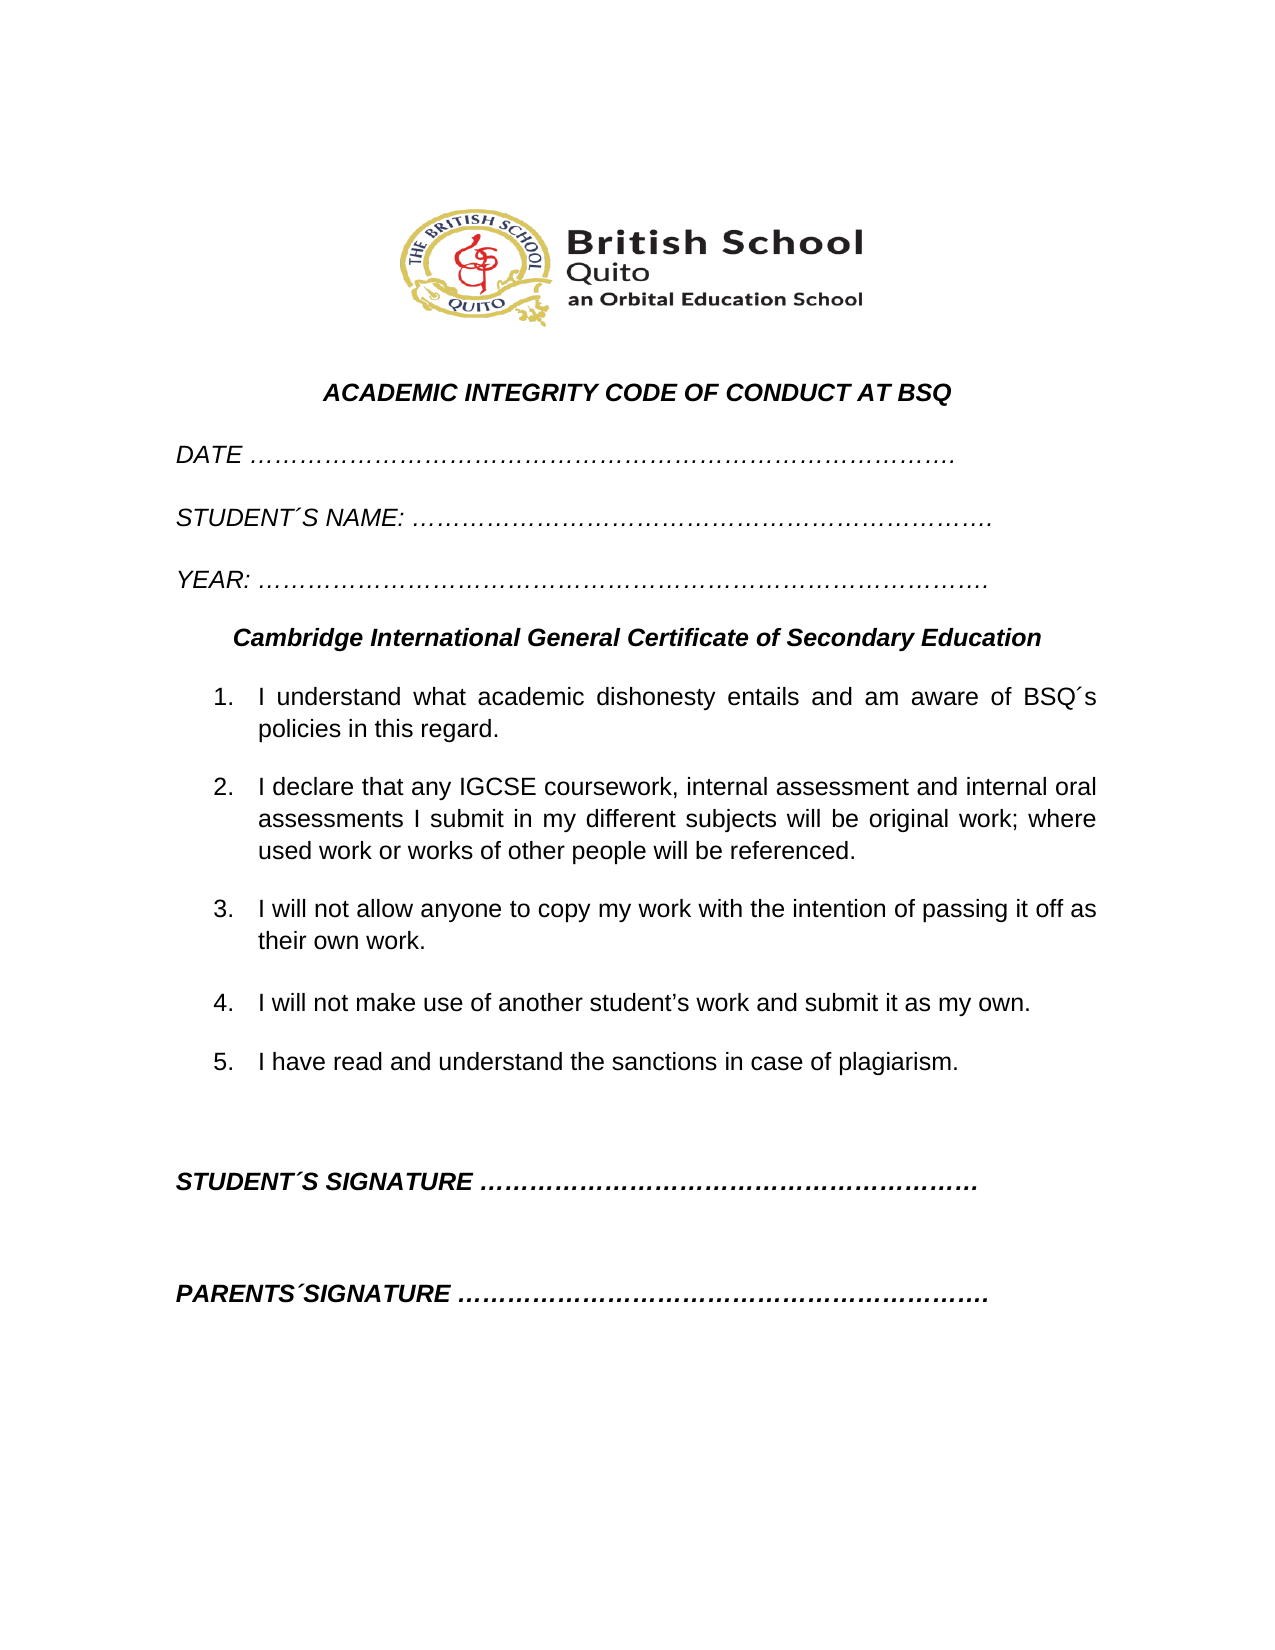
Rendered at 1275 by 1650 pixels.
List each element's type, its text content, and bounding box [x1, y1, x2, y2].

list I will not allow anyone to copy my work with the intention of passing it off as their own work. [213, 894, 1098, 955]
text STUDENT´S SIGNATURE …………………………………………………… [176, 1167, 1098, 1196]
text PARENTS´SIGNATURE ………………………………………………………. [176, 1279, 1098, 1308]
list I understand what academic dishonesty entails and am aware of BSQ´s policies in this regard. [213, 681, 1098, 742]
list I will not make use of another student’s work and submit it as my own. [213, 988, 1098, 1017]
text ACADEMIC INTEGRITY CODE OF CONDUCT AT BSQ [177, 378, 1098, 407]
text STUDENT´S NAME: ……………………………………………………………. [176, 503, 1098, 531]
list I have read and understand the sanctions in case of plagiarism. [213, 1047, 1098, 1076]
text Cambridge International General Certificate of Secondary Education [177, 623, 1098, 652]
text DATE …………………………………………………………………………. [176, 440, 1098, 469]
picture [347, 177, 929, 359]
text YEAR: ……………………………………………………………………………. [176, 565, 1098, 594]
list I declare that any IGCSE coursework, internal assessment and internal oral assessments I submit in my different subjects will be original work; where used work or works of other people will be referenced. [213, 771, 1098, 864]
